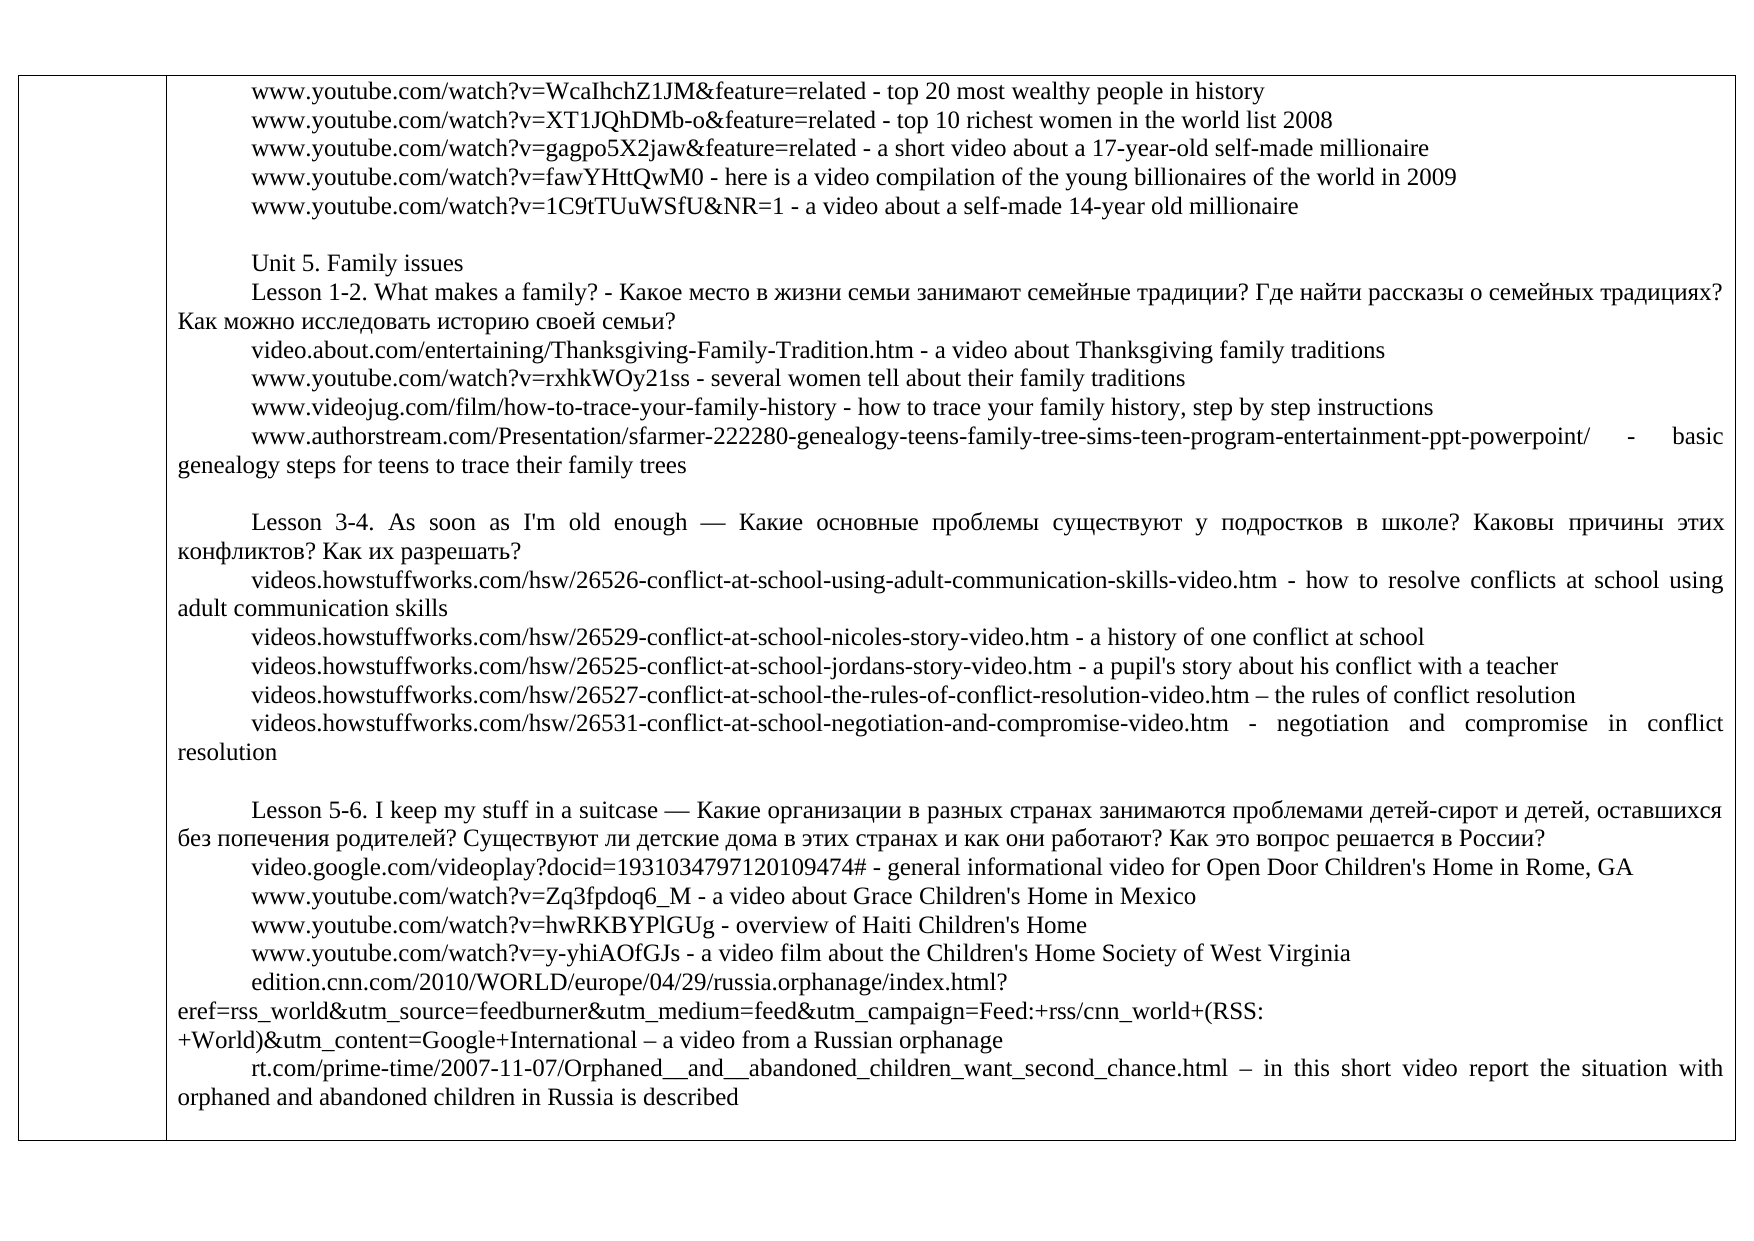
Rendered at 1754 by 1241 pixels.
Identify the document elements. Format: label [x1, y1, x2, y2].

table_cell [167, 76, 1735, 1140]
